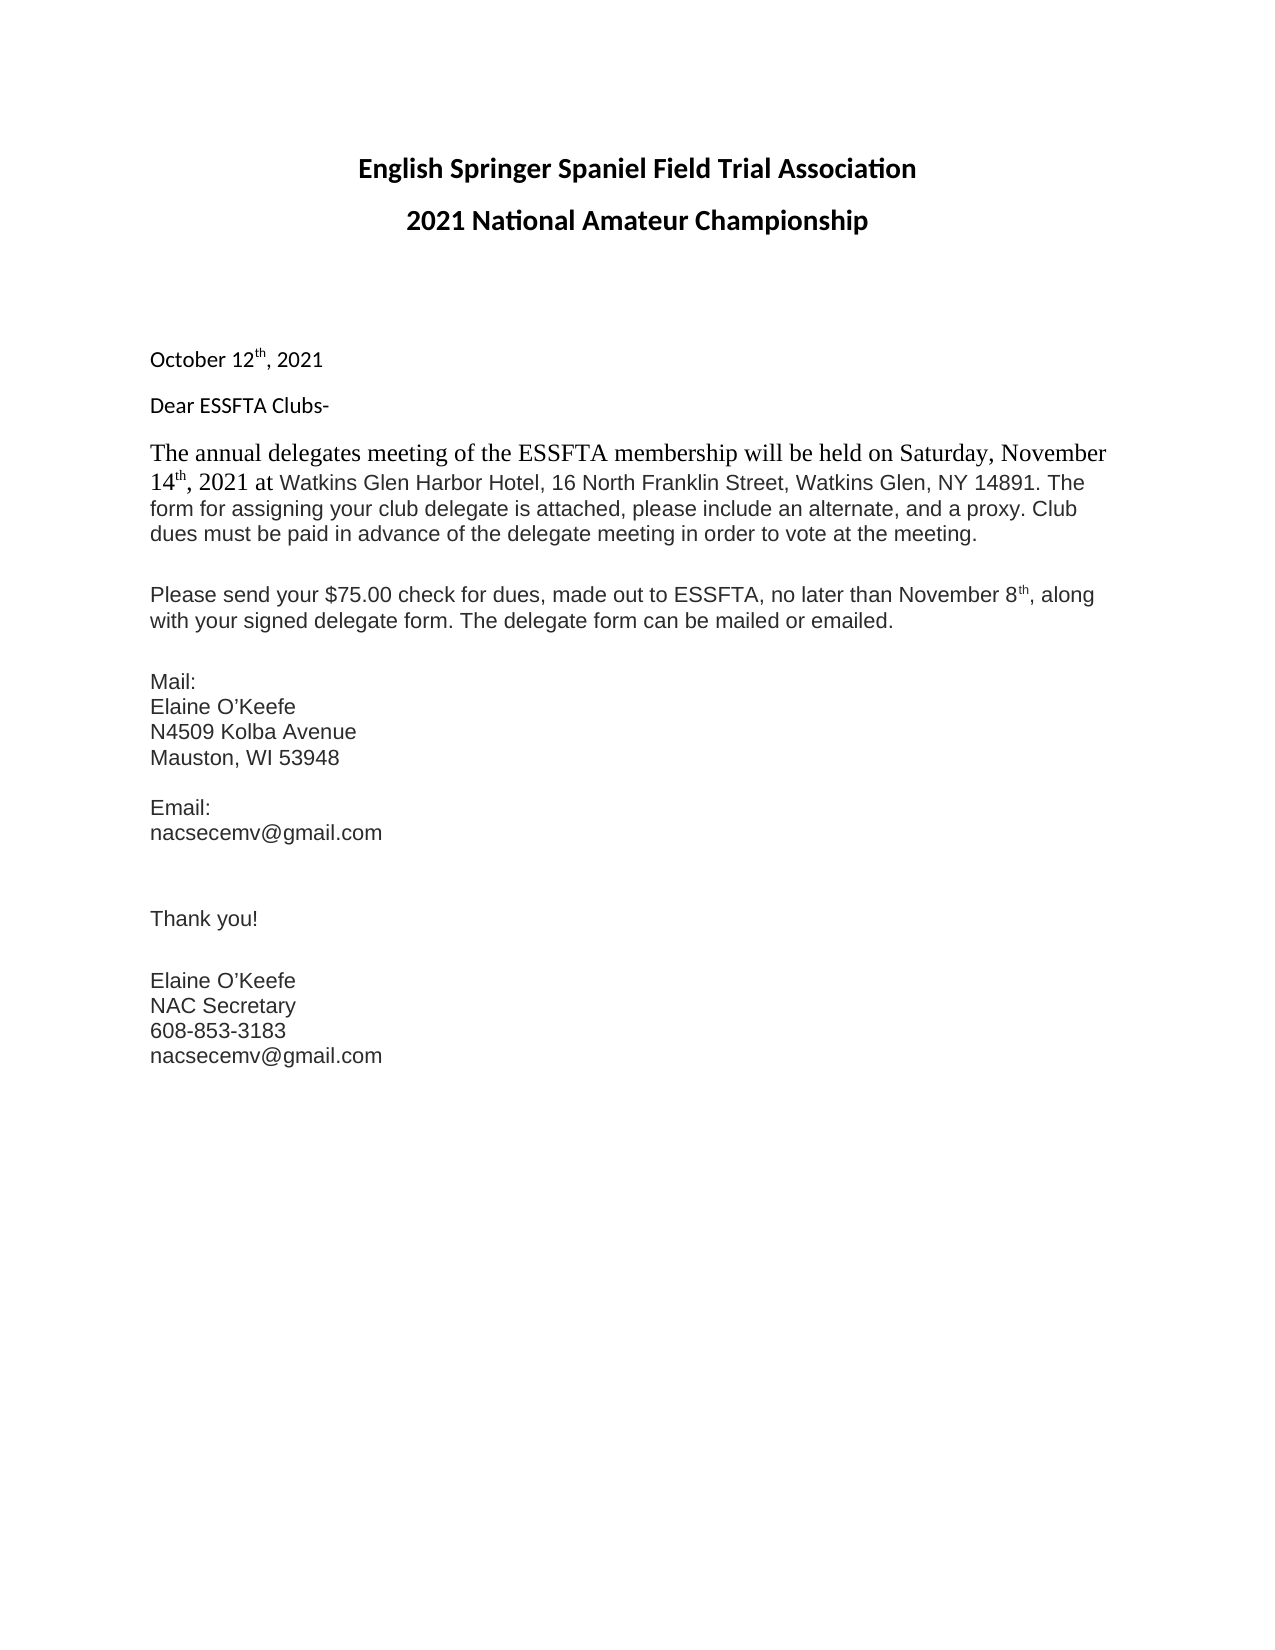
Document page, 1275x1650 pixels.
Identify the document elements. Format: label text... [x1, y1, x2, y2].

text October 12th, 2021 [150, 345, 1125, 373]
text NAC Secretary [150, 993, 1125, 1018]
text 608-853-3183 [150, 1018, 1125, 1043]
text nacsecemv@gmail.com [150, 1043, 1125, 1068]
text Mail: [150, 669, 1125, 694]
text nacsecemv@gmail.com [150, 820, 1125, 845]
text Thank you! [150, 906, 1125, 932]
text The annual delegates meeting of the ESSFTA membership will be held on Saturday, November 14th, 2021 at Watkins Glen Harbor Hotel, 16 North Franklin Street, Watkins Glen, NY 14891. The form for assigning your club delegate is attached, please include an alternate, and a proxy. Club dues must be paid in advance of the delegate meeting in order to vote at the meeting. [150, 438, 1125, 546]
text Elaine O’Keefe [150, 967, 1125, 993]
text Elaine O’Keefe [150, 694, 1125, 719]
text Dear ESSFTA Clubs- [150, 392, 1125, 420]
text English Springer Spaniel Field Trial Association [150, 150, 1125, 186]
text Email: [150, 795, 1125, 820]
text Mauston, WI 53948 [150, 744, 1125, 769]
text Please send your $75.00 check for dues, made out to ESSFTA, no later than November 8th, along with your signed delegate form. The delegate form can be mailed or emailed. [150, 582, 1125, 633]
text N4509 Kolba Avenue [150, 719, 1125, 744]
text 2021 National Amateur Championship [150, 202, 1125, 238]
